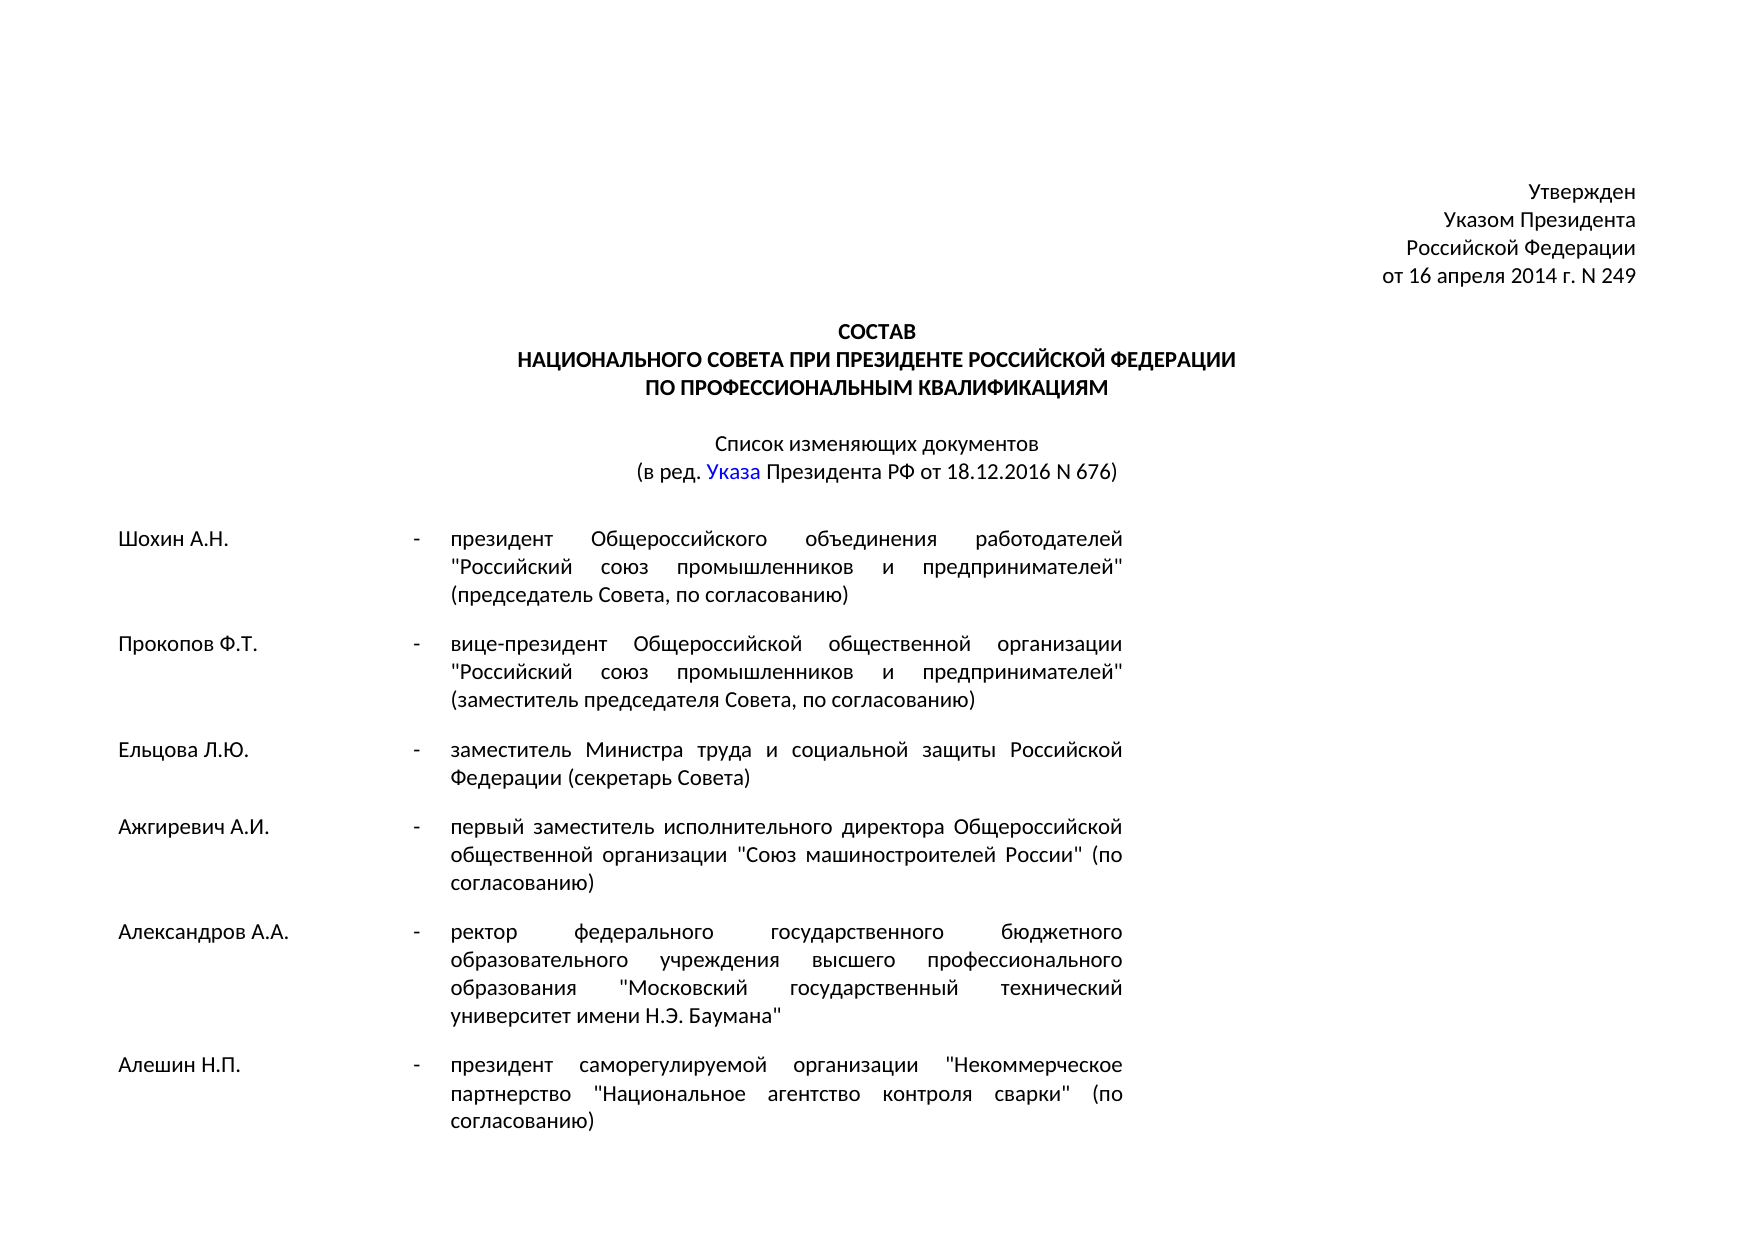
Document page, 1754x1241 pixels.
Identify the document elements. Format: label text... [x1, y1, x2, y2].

table_cell Ельцова Л.Ю. [112, 724, 407, 801]
table_header президент Общероссийского объединения работодателей "Российский союз промышленников и предпринимателей" (председатель Совета, по согласованию) [444, 514, 1129, 619]
title ПО ПРОФЕССИОНАЛЬНЫМ КВАЛИФИКАЦИЯМ [118, 373, 1636, 401]
table_header Шохин А.Н. [112, 514, 407, 619]
table_cell - [407, 1040, 444, 1145]
text Российской Федерации [118, 233, 1636, 261]
table_cell первый заместитель исполнительного директора Общероссийской общественной организации "Союз машиностроителей России" (по согласованию) [444, 801, 1129, 907]
title СОСТАВ [118, 317, 1636, 345]
table_cell ректор федерального государственного бюджетного образовательного учреждения высшего профессионального образования "Московский государственный технический университет имени Н.Э. Баумана" [444, 907, 1129, 1040]
table_header - [407, 514, 444, 619]
table_cell - [407, 801, 444, 907]
text Утвержден [118, 177, 1636, 205]
table_cell вице-президент Общероссийской общественной организации "Российский союз промышленников и предпринимателей" (заместитель председателя Совета, по согласованию) [444, 619, 1129, 724]
table_cell Прокопов Ф.Т. [112, 619, 407, 724]
title НАЦИОНАЛЬНОГО СОВЕТА ПРИ ПРЕЗИДЕНТЕ РОССИЙСКОЙ ФЕДЕРАЦИИ [118, 345, 1636, 373]
table_cell заместитель Министра труда и социальной защиты Российской Федерации (секретарь Совета) [444, 724, 1129, 801]
table_cell Александров А.А. [112, 907, 407, 1040]
table_cell Ажгиревич А.И. [112, 801, 407, 907]
table_cell президент саморегулируемой организации "Некоммерческое партнерство "Национальное агентство контроля сварки" (по согласованию) [444, 1040, 1129, 1145]
text (в ред. Указа Президента РФ от 18.12.2016 N 676) [118, 457, 1636, 485]
text Список изменяющих документов [118, 429, 1636, 457]
table_cell - [407, 619, 444, 724]
text от 16 апреля 2014 г. N 249 [118, 261, 1636, 289]
table_cell - [407, 724, 444, 801]
table_cell Алешин Н.П. [112, 1040, 407, 1145]
table_cell - [407, 907, 444, 1040]
text Указом Президента [118, 205, 1636, 233]
